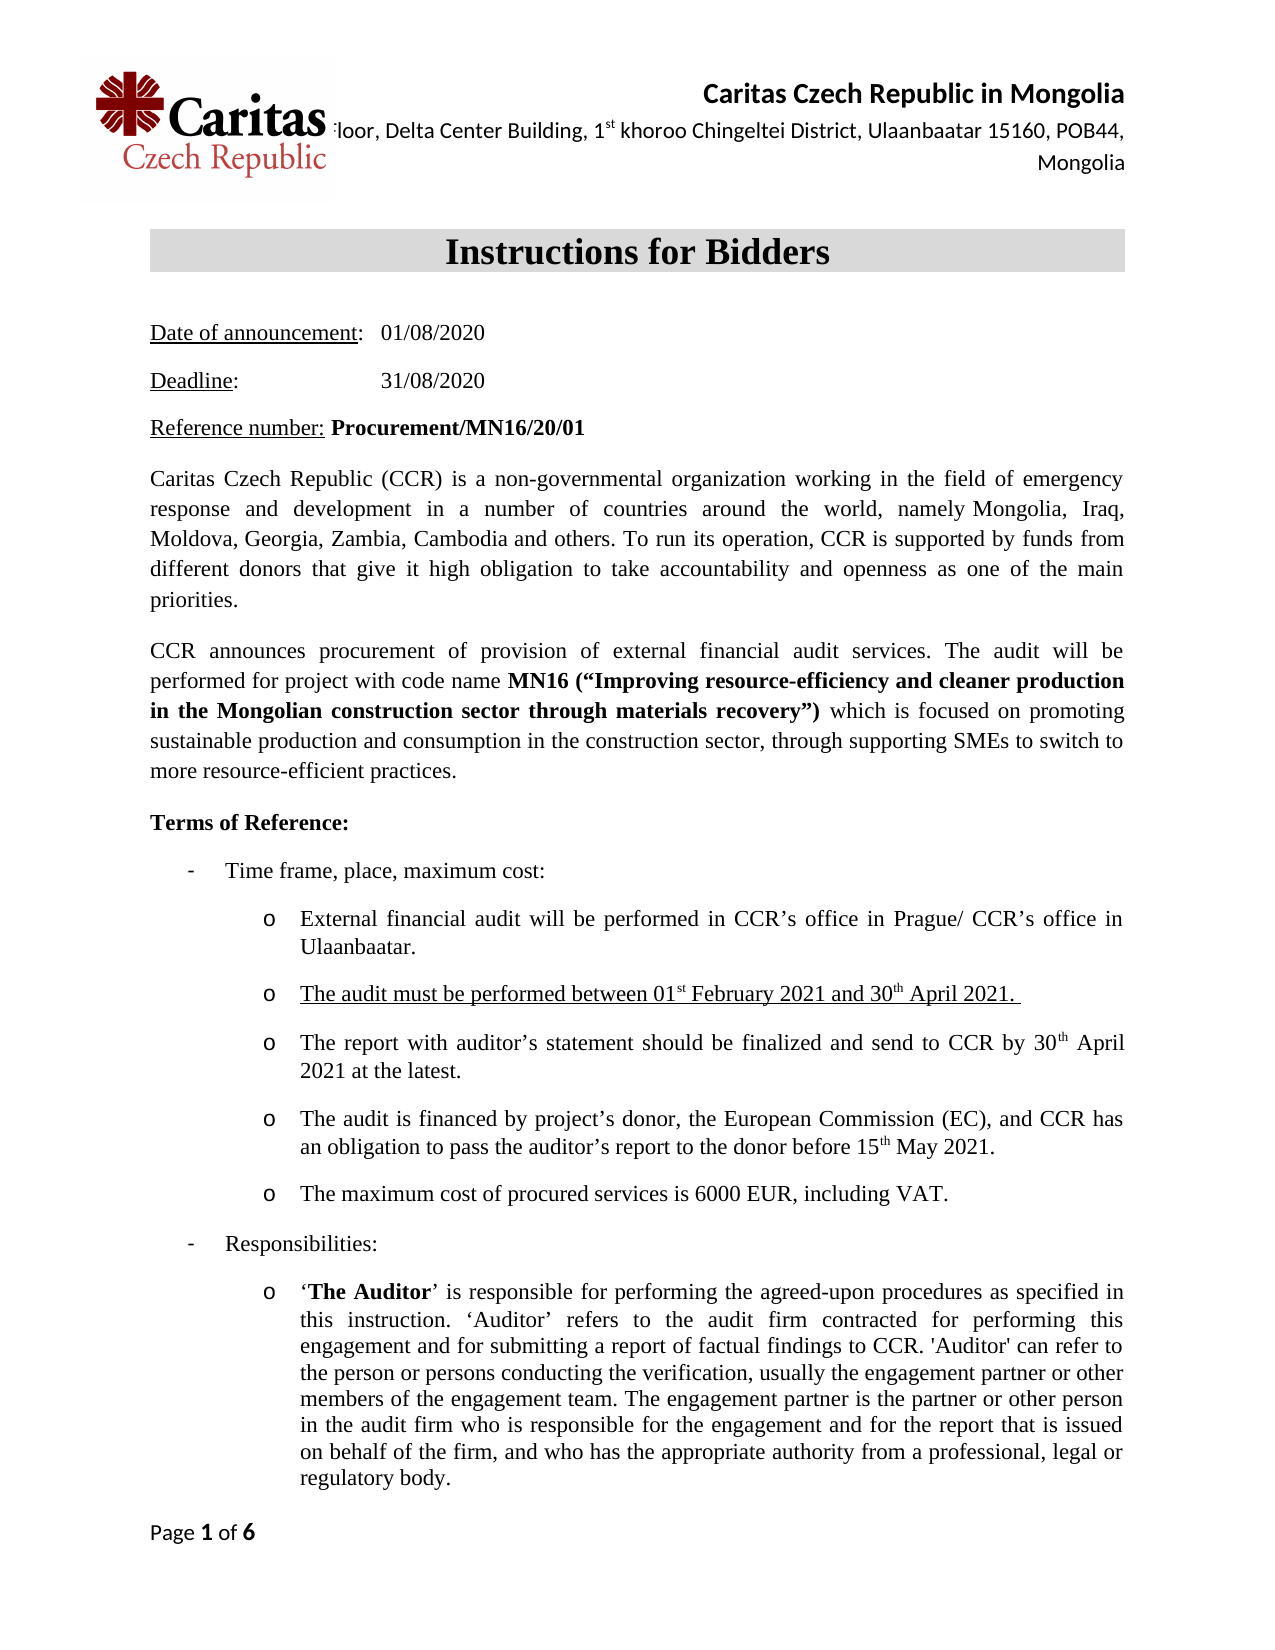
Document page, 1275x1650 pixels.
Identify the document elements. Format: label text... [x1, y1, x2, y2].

text Reference number: Procurement/MN16/20/01 [150, 414, 1125, 440]
subtitle Instructions for Bidders [150, 229, 1125, 272]
list Responsibilities: [187, 1229, 1125, 1257]
list External financial audit will be performed in CCR’s office in Prague/ CCR’s office in Ulaanbaatar. [262, 905, 1125, 959]
text Deadline: 31/08/2020 [150, 367, 1125, 393]
list ‘The Auditor’ is responsible for performing the agreed-upon procedures as specified in this instruction. ‘Auditor’ refers to the audit firm contracted for performing this engagement and for submitting a report of factual findings to CCR. 'Auditor' can refer to the person or persons conducting the verification, usually the engagement partner or other members of the engagement team. The engagement partner is the partner or other person in the audit firm who is responsible for the engagement and for the report that is issued on behalf of the firm, and who has the appropriate authority from a professional, legal or regulatory body. [262, 1278, 1125, 1491]
text Caritas Czech Republic (CCR) is a non-governmental organization working in the field of emergency response and development in a number of countries around the world, namely Mongolia, Iraq, Moldova, Georgia, Zambia, Cambodia and others. To run its operation, CCR is supported by funds from different donors that give it high obligation to take accountability and openness as one of the main priorities. [150, 465, 1125, 612]
list The maximum cost of procured services is 6000 EUR, including VAT. [262, 1180, 1125, 1208]
list The report with auditor’s statement should be finalized and send to CCR by 30th April 2021 at the latest. [262, 1029, 1125, 1084]
list The audit is financed by project’s donor, the European Commission (EC), and CCR has an obligation to pass the auditor’s report to the donor before 15th May 2021. [262, 1104, 1125, 1159]
text CCR announces procurement of provision of external financial audit services. The audit will be performed for project with code name MN16 (“Improving resource-efficiency and cleaner production in the Mongolian construction sector through materials recovery”) which is focused on promoting sustainable production and consumption in the construction sector, through supporting SMEs to switch to more resource-efficient practices. [150, 637, 1125, 784]
list Time frame, place, maximum cost: [187, 856, 1125, 884]
text Terms of Reference: [150, 809, 1125, 835]
picture [77, 55, 334, 203]
list The audit must be performed between 01st February 2021 and 30th April 2021. [262, 980, 1125, 1008]
text Date of announcement: 01/08/2020 [150, 319, 1125, 346]
